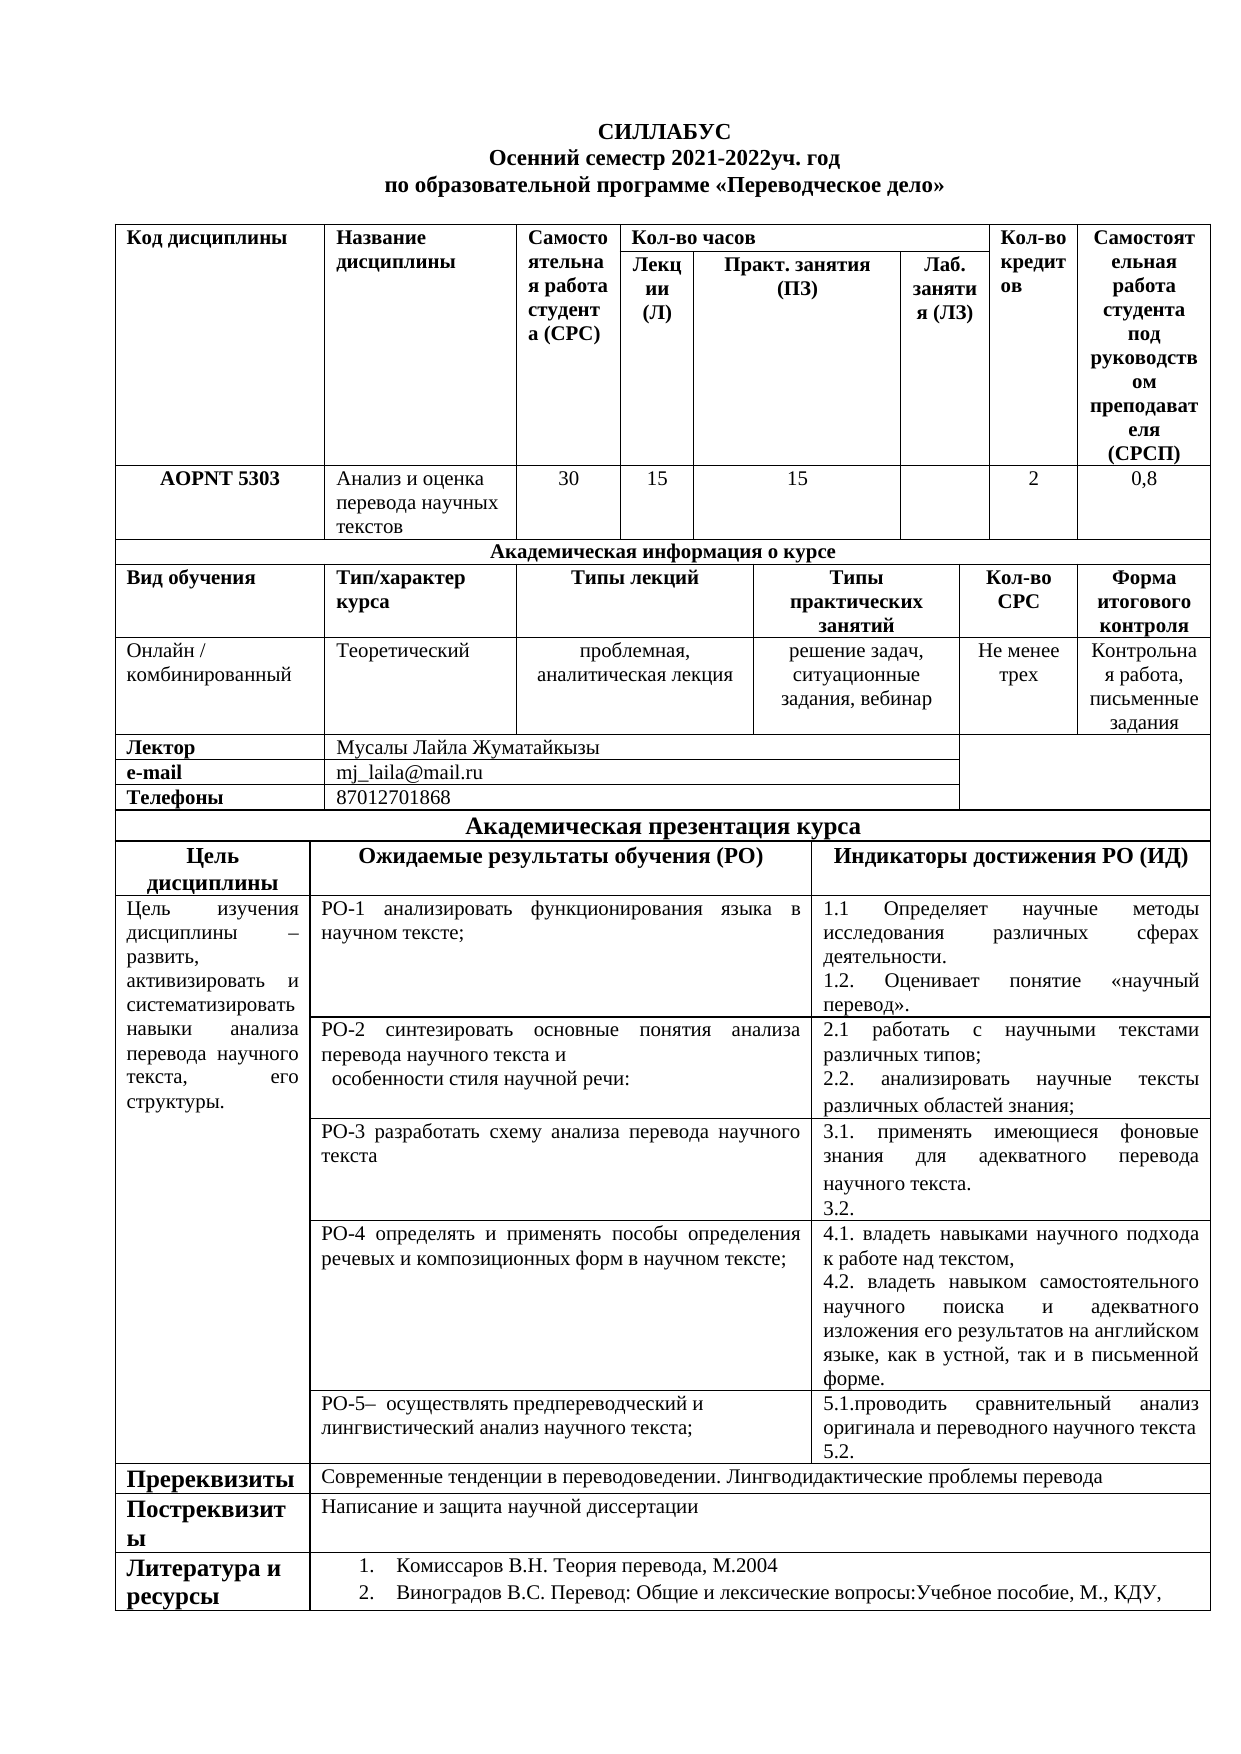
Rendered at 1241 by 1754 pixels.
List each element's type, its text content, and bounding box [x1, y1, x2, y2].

table_cell 87012701868 [325, 785, 959, 809]
table_cell Практ. занятия (ПЗ) [694, 252, 900, 465]
table_cell [901, 466, 989, 538]
table_header Самостоятельная работа студента под руководством преподавателя (СРСП) [1078, 225, 1210, 465]
table_cell Типы лекций [517, 565, 753, 637]
table_header Кол-во часов [621, 225, 989, 251]
text СИЛЛАБУС [177, 118, 1152, 144]
table_cell Современные тенденции в переводоведении. Лингводидактические проблемы перевода [311, 1464, 1210, 1493]
text по образовательной программе «Переводческое дело» [177, 171, 1152, 197]
table_cell Вид обучения [116, 565, 324, 637]
table_cell 30 [517, 466, 620, 538]
table_cell РО-2 синтезировать основные понятия анализа перевода научного текста и особенности стиля научной речи: [311, 1018, 811, 1118]
table_cell Тип/характер курса [325, 565, 516, 637]
table_cell Мусалы Лайла Жуматайкызы [325, 735, 959, 759]
table_cell AOPNT 5303 [116, 466, 324, 538]
table_header Код дисциплины [116, 225, 324, 465]
table_cell Контрольная работа, письменные задания [1078, 638, 1210, 734]
table_cell [960, 735, 1210, 809]
table_header Самостоятельная работа студента (СРС) [517, 225, 620, 465]
table_cell mj_laila@mail.ru [325, 760, 959, 784]
table_cell Типы практических занятий [754, 565, 959, 637]
table_cell Написание и защита научной диссертации [311, 1494, 1210, 1552]
table_cell Теоретический [325, 638, 516, 734]
table_cell 15 [621, 466, 693, 538]
table_cell 2 [990, 466, 1077, 538]
table_cell Онлайн / комбинированный [116, 638, 324, 734]
table_header Академическая презентация курса [116, 811, 1210, 840]
table_cell Не менее трех [960, 638, 1077, 734]
table_cell 5.1.проводить сравнительный анализ оригинала и переводного научного текста 5.2. [812, 1391, 1210, 1463]
table_cell 4.1. владеть навыками научного подхода к работе над текстом, 4.2. владеть навыком самостоятельного научного поиска и адекватного изложения его результатов на английском языке, как в устной, так и в письменной форме. [812, 1221, 1210, 1390]
table_cell e-mail [116, 760, 324, 784]
table_cell Постреквизиты [116, 1494, 309, 1552]
table_cell 0,8 [1078, 466, 1210, 538]
table_cell РО-3 разработать схему анализа перевода научного текста [311, 1119, 811, 1220]
table_cell 3.1. применять имеющиеся фоновые знания для адекватного перевода научного текста. 3.2. [812, 1119, 1210, 1220]
table_cell РО-1 анализировать функционирования языка в научном тексте; [311, 896, 811, 1016]
table_cell 15 [694, 466, 900, 538]
table_header Ожидаемые результаты обучения (РО) [311, 842, 811, 895]
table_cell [116, 1553, 309, 1610]
table_cell решение задач, ситуационные задания, вебинар [754, 638, 959, 734]
table_cell РО-5– осуществлять предпереводческий и лингвистический анализ научного текста; [311, 1391, 811, 1463]
table_header Название дисциплины [325, 225, 516, 465]
table_cell Кол-во СРС [960, 565, 1077, 637]
table_cell Лаб. занятия (ЛЗ) [901, 252, 989, 465]
table_cell Форма итогового контроля [1078, 565, 1210, 637]
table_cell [311, 1553, 1210, 1610]
table_cell проблемная, аналитическая лекция [517, 638, 753, 734]
table_cell Лектор [116, 735, 324, 759]
table_cell Анализ и оценка перевода научных текстов [325, 466, 516, 538]
text Осенний семестр 2021-2022уч. год [177, 144, 1152, 171]
table_header Цель дисциплины [116, 842, 309, 895]
table_cell Академическая информация о курсе [116, 540, 1210, 563]
table_cell 2.1 работать с научными текстами различных типов; 2.2. анализировать научные тексты различных областей знания; [812, 1018, 1210, 1118]
table_cell Цель изучения дисциплины – развить, активизировать и систематизировать навыки анализа перевода научного текста, его структуры. [116, 896, 309, 1463]
table_header Индикаторы достижения РО (ИД) [812, 842, 1210, 895]
table_cell Телефоны [116, 785, 324, 809]
table_header Кол-во кредитов [990, 225, 1077, 465]
table_cell 1.1 Определяет научные методы исследования различных сферах деятельности. 1.2. Оценивает понятие «научный перевод». [812, 896, 1210, 1016]
table_cell Лекции (Л) [621, 252, 693, 465]
table_cell Пререквизиты [116, 1464, 309, 1493]
table_cell РО-4 определять и применять пособы определения речевых и композиционных форм в научном тексте; [311, 1221, 811, 1390]
